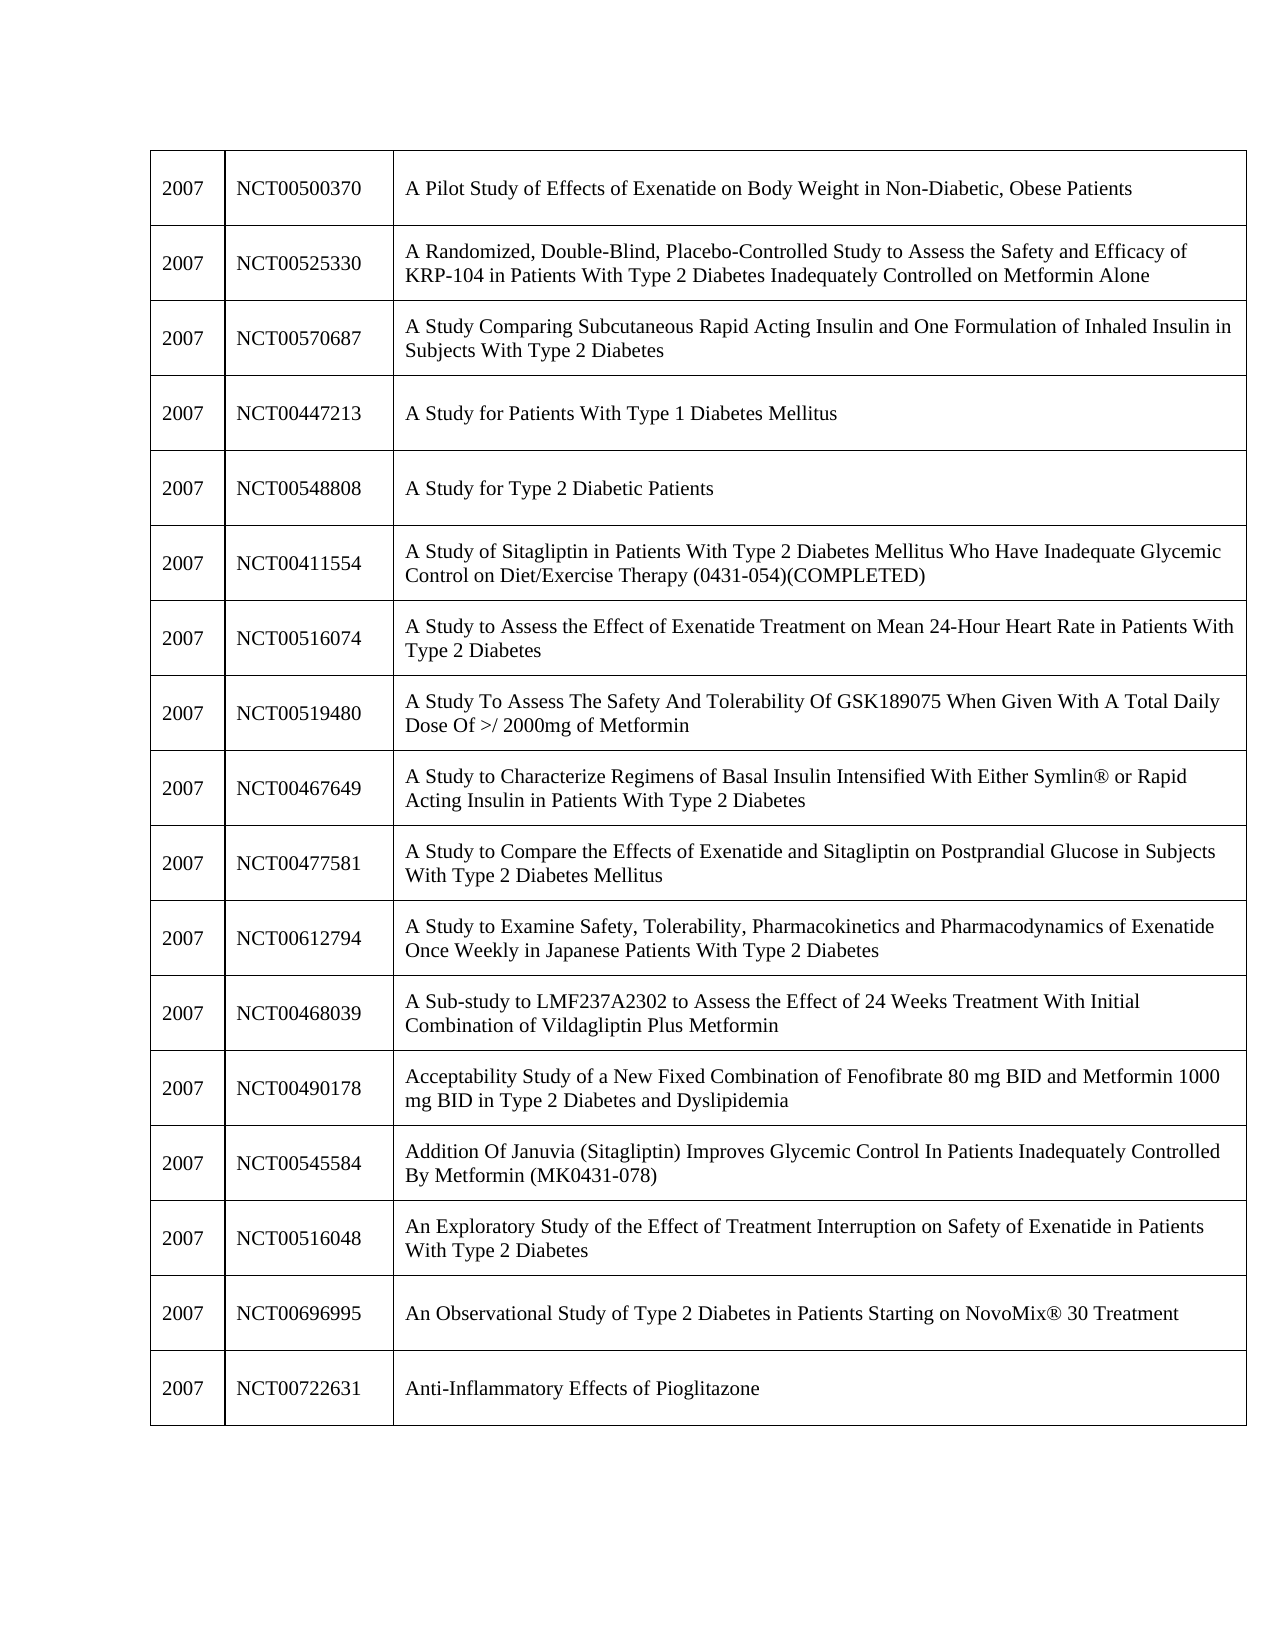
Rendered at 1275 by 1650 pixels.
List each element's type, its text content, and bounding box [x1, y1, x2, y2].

table_cell 2007 [151, 226, 224, 300]
table_cell NCT00696995 [226, 1276, 393, 1350]
table_cell NCT00570687 [226, 301, 393, 375]
table_cell 2007 [151, 1126, 224, 1200]
table_cell NCT00411554 [226, 526, 393, 600]
table_cell A Study to Examine Safety, Tolerability, Pharmacokinetics and Pharmacodynamics of Exenatide Once Weekly in Japanese Patients With Type 2 Diabetes [394, 901, 1246, 975]
table_cell 2007 [151, 1201, 224, 1275]
table_cell 2007 [151, 1276, 224, 1350]
table_cell NCT00490178 [226, 1051, 393, 1125]
table_cell 2007 [151, 601, 224, 675]
table_cell NCT00516074 [226, 601, 393, 675]
table_cell A Pilot Study of Effects of Exenatide on Body Weight in Non-Diabetic, Obese Patients [394, 151, 1246, 225]
table_cell An Observational Study of Type 2 Diabetes in Patients Starting on NovoMix® 30 Treatment [394, 1276, 1246, 1350]
table_cell NCT00500370 [226, 151, 393, 225]
table_cell NCT00525330 [226, 226, 393, 300]
table_cell A Study To Assess The Safety And Tolerability Of GSK189075 When Given With A Total Daily Dose Of >/ 2000mg of Metformin [394, 676, 1246, 750]
table_cell NCT00467649 [226, 751, 393, 825]
table_cell A Sub-study to LMF237A2302 to Assess the Effect of 24 Weeks Treatment With Initial Combination of Vildagliptin Plus Metformin [394, 976, 1246, 1050]
table_cell 2007 [151, 376, 224, 450]
table_cell NCT00612794 [226, 901, 393, 975]
table_cell Anti-Inflammatory Effects of Pioglitazone [394, 1351, 1246, 1425]
table_cell NCT00447213 [226, 376, 393, 450]
table_cell 2007 [151, 451, 224, 525]
table_cell 2007 [151, 526, 224, 600]
table_cell NCT00516048 [226, 1201, 393, 1275]
table_cell An Exploratory Study of the Effect of Treatment Interruption on Safety of Exenatide in Patients With Type 2 Diabetes [394, 1201, 1246, 1275]
table_cell A Study for Patients With Type 1 Diabetes Mellitus [394, 376, 1246, 450]
table_cell 2007 [151, 826, 224, 900]
table_cell Addition Of Januvia (Sitagliptin) Improves Glycemic Control In Patients Inadequately Controlled By Metformin (MK0431-078) [394, 1126, 1246, 1200]
table_cell A Study to Characterize Regimens of Basal Insulin Intensified With Either Symlin® or Rapid Acting Insulin in Patients With Type 2 Diabetes [394, 751, 1246, 825]
table_cell 2007 [151, 1351, 224, 1425]
table_cell 2007 [151, 901, 224, 975]
table_cell A Study of Sitagliptin in Patients With Type 2 Diabetes Mellitus Who Have Inadequate Glycemic Control on Diet/Exercise Therapy (0431-054)(COMPLETED) [394, 526, 1246, 600]
table_cell 2007 [151, 301, 224, 375]
table_cell A Study to Compare the Effects of Exenatide and Sitagliptin on Postprandial Glucose in Subjects With Type 2 Diabetes Mellitus [394, 826, 1246, 900]
table_cell A Study Comparing Subcutaneous Rapid Acting Insulin and One Formulation of Inhaled Insulin in Subjects With Type 2 Diabetes [394, 301, 1246, 375]
table_cell A Study to Assess the Effect of Exenatide Treatment on Mean 24-Hour Heart Rate in Patients With Type 2 Diabetes [394, 601, 1246, 675]
table_cell NCT00548808 [226, 451, 393, 525]
table_cell NCT00468039 [226, 976, 393, 1050]
table_cell A Study for Type 2 Diabetic Patients [394, 451, 1246, 525]
table_cell NCT00519480 [226, 676, 393, 750]
table_cell 2007 [151, 976, 224, 1050]
table_cell 2007 [151, 151, 224, 225]
table_cell 2007 [151, 676, 224, 750]
table_cell NCT00477581 [226, 826, 393, 900]
table_cell Acceptability Study of a New Fixed Combination of Fenofibrate 80 mg BID and Metformin 1000 mg BID in Type 2 Diabetes and Dyslipidemia [394, 1051, 1246, 1125]
table_cell 2007 [151, 751, 224, 825]
table_cell NCT00545584 [226, 1126, 393, 1200]
table_cell NCT00722631 [226, 1351, 393, 1425]
table_cell A Randomized, Double-Blind, Placebo-Controlled Study to Assess the Safety and Efficacy of KRP-104 in Patients With Type 2 Diabetes Inadequately Controlled on Metformin Alone [394, 226, 1246, 300]
table_cell 2007 [151, 1051, 224, 1125]
